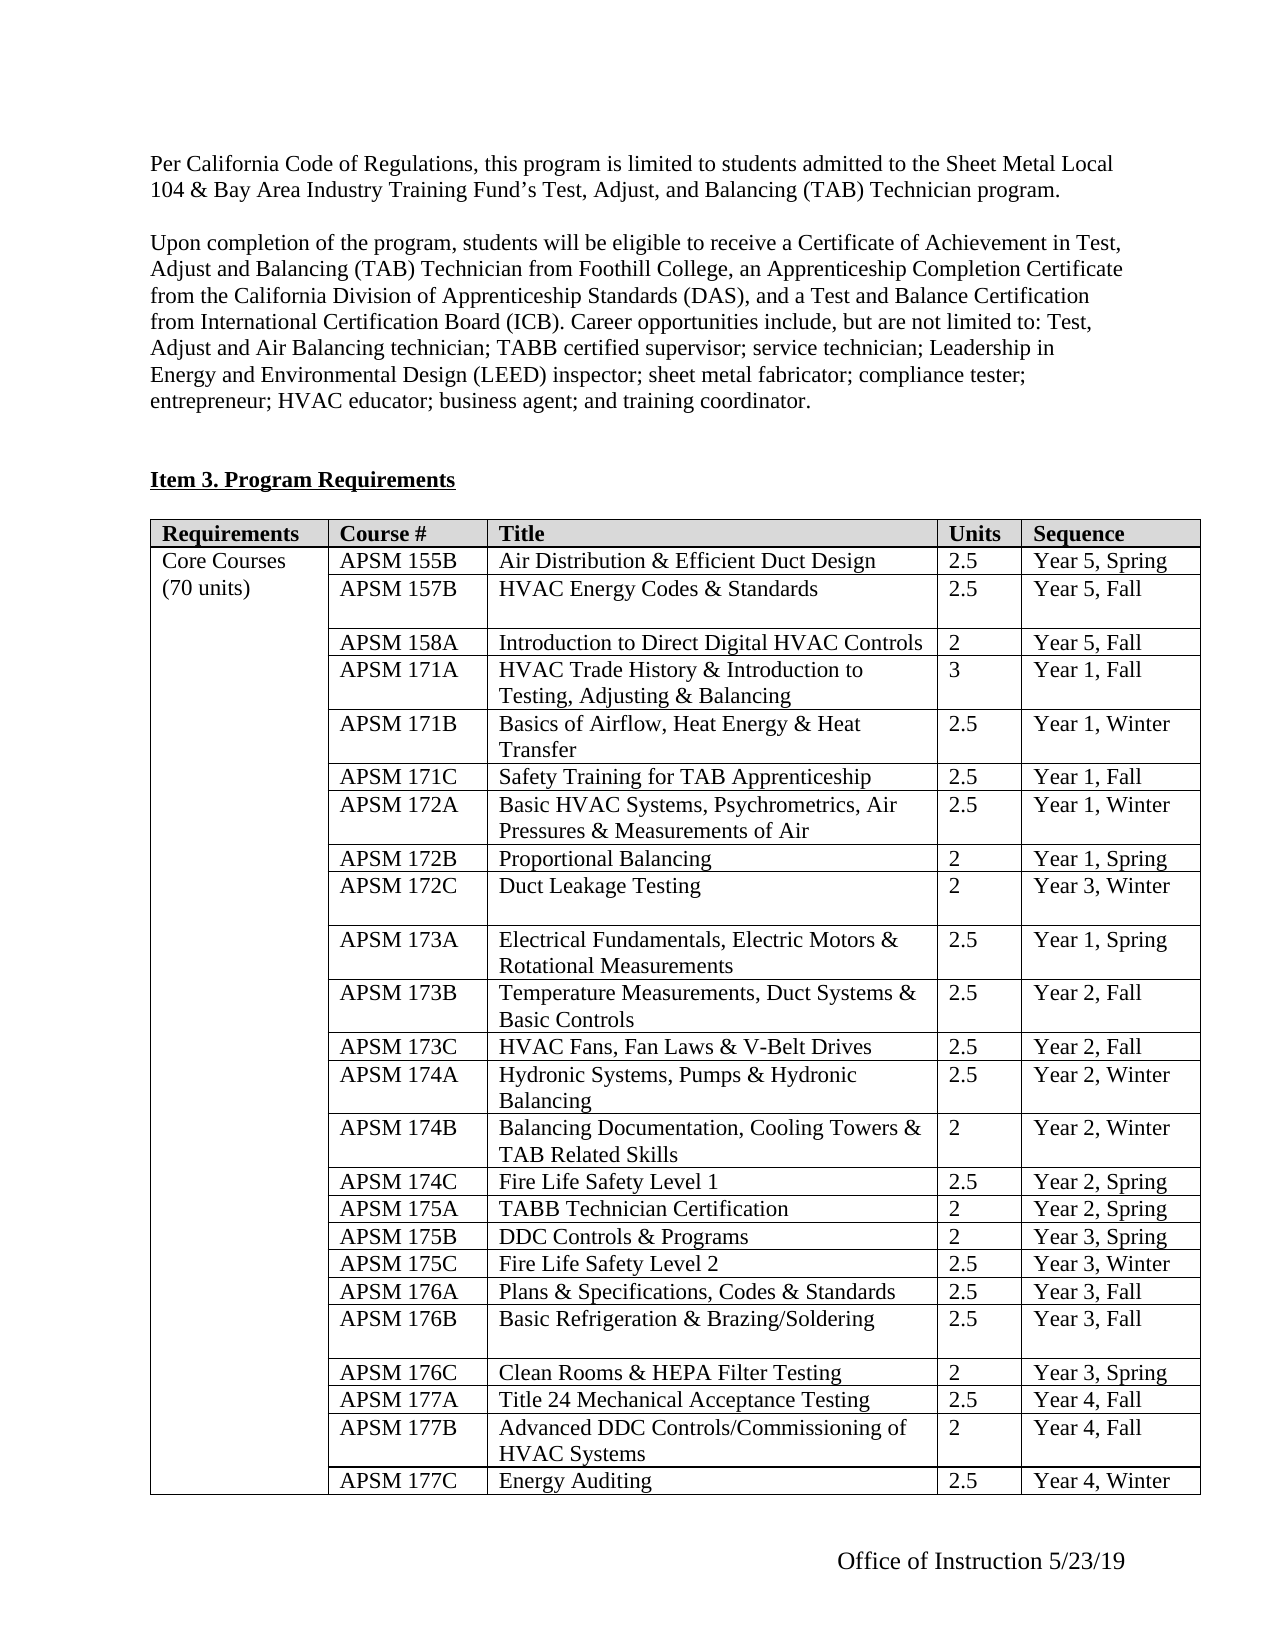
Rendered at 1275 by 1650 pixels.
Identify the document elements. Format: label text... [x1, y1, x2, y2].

table_cell Temperature Measurements, Duct Systems & Basic Controls [488, 980, 937, 1032]
table_cell Balancing Documentation, Cooling Towers & TAB Related Skills [488, 1114, 937, 1167]
table_cell Year 1, Spring [1022, 926, 1200, 978]
table_cell HVAC Fans, Fan Laws & V-Belt Drives [488, 1033, 937, 1059]
table_cell Year 2, Spring [1022, 1168, 1200, 1194]
table_cell APSM 157B [329, 575, 487, 627]
table_cell APSM 175A [329, 1196, 487, 1222]
table_cell Year 4, Fall [1022, 1386, 1200, 1413]
table_cell APSM 175B [329, 1223, 487, 1249]
table_cell 2.5 [938, 710, 1021, 762]
table_cell 2.5 [938, 791, 1021, 843]
table_cell 2 [938, 1414, 1021, 1466]
table_cell Core Courses (70 units) [151, 548, 328, 1494]
table_cell APSM 174B [329, 1114, 487, 1167]
table_cell 2.5 [938, 548, 1021, 574]
table_cell 2.5 [938, 1033, 1021, 1059]
table_cell Air Distribution & Efficient Duct Design [488, 548, 937, 574]
table_header Course # [329, 520, 487, 546]
table_cell APSM 171A [329, 656, 487, 709]
table_cell Basics of Airflow, Heat Energy & Heat Transfer [488, 710, 937, 762]
table_cell 2 [938, 629, 1021, 655]
table_cell Year 3, Winter [1022, 1250, 1200, 1277]
table_cell Electrical Fundamentals, Electric Motors & Rotational Measurements [488, 926, 937, 978]
table_cell Fire Life Safety Level 1 [488, 1168, 937, 1194]
table_cell APSM 175C [329, 1250, 487, 1277]
table_cell 2.5 [938, 1386, 1021, 1413]
table_cell 2 [938, 872, 1021, 925]
table_cell 2.5 [938, 1061, 1021, 1113]
table_cell Year 5, Spring [1022, 548, 1200, 574]
table_cell Advanced DDC Controls/Commissioning of HVAC Systems [488, 1414, 937, 1466]
table_cell 3 [938, 656, 1021, 709]
table_cell Year 3, Spring [1022, 1223, 1200, 1249]
table_cell Year 2, Spring [1022, 1196, 1200, 1222]
table_cell Year 1, Fall [1022, 656, 1200, 709]
text Upon completion of the program, students will be eligible to receive a Certificate of Achievement in Test, Adjust and Balancing (TAB) Technician from Foothill College, an Apprenticeship Completion Certificate from the California Division of Apprenticeship Standards (DAS), and a Test and Balance Certification from International Certification Board (ICB). Career opportunities include, but are not limited to: Test, Adjust and Air Balancing technician; TABB certified supervisor; service technician; Leadership in Energy and Environmental Design (LEED) inspector; sheet metal fabricator; compliance tester; entrepreneur; HVAC educator; business agent; and training coordinator. [150, 229, 1125, 413]
table_cell Basic HVAC Systems, Psychrometrics, Air Pressures & Measurements of Air [488, 791, 937, 843]
table_header Title [488, 520, 937, 546]
table_cell Safety Training for TAB Apprenticeship [488, 764, 937, 790]
table_cell Year 1, Spring [1022, 845, 1200, 871]
table_cell Year 5, Fall [1022, 575, 1200, 627]
table_cell APSM 171B [329, 710, 487, 762]
table_cell APSM 172A [329, 791, 487, 843]
table_cell TABB Technician Certification [488, 1196, 937, 1222]
table_cell APSM 173C [329, 1033, 487, 1059]
table_cell APSM 176A [329, 1278, 487, 1304]
table_cell Year 2, Fall [1022, 980, 1200, 1032]
table_cell HVAC Trade History & Introduction to Testing, Adjusting & Balancing [488, 656, 937, 709]
table_header Units [938, 520, 1021, 546]
table_cell APSM 155B [329, 548, 487, 574]
table_cell Year 3, Spring [1022, 1359, 1200, 1385]
table_cell APSM 176C [329, 1359, 487, 1385]
table_cell APSM 174C [329, 1168, 487, 1194]
table_cell 2.5 [938, 1168, 1021, 1194]
table_cell Proportional Balancing [488, 845, 937, 871]
table_cell DDC Controls & Programs [488, 1223, 937, 1249]
table_cell 2.5 [938, 926, 1021, 978]
table_cell Year 1, Winter [1022, 710, 1200, 762]
table_cell APSM 173A [329, 926, 487, 978]
table_cell APSM 172C [329, 872, 487, 925]
table_cell APSM 173B [329, 980, 487, 1032]
table_cell APSM 158A [329, 629, 487, 655]
table_cell 2 [938, 1114, 1021, 1167]
table_cell Duct Leakage Testing [488, 872, 937, 925]
table_cell 2.5 [938, 1468, 1021, 1494]
table_cell APSM 172B [329, 845, 487, 871]
table_cell Clean Rooms & HEPA Filter Testing [488, 1359, 937, 1385]
table_cell APSM 176B [329, 1305, 487, 1358]
table_cell Year 2, Winter [1022, 1061, 1200, 1113]
table_cell Year 5, Fall [1022, 629, 1200, 655]
table_cell Fire Life Safety Level 2 [488, 1250, 937, 1277]
table_header Requirements [151, 520, 328, 546]
table_cell Title 24 Mechanical Acceptance Testing [488, 1386, 937, 1413]
table_cell 2 [938, 1359, 1021, 1385]
table_cell APSM 174A [329, 1061, 487, 1113]
text Per California Code of Regulations, this program is limited to students admitted to the Sheet Metal Local 104 & Bay Area Industry Training Fund’s Test, Adjust, and Balancing (TAB) Technician program. [150, 150, 1125, 203]
table_cell Year 2, Fall [1022, 1033, 1200, 1059]
table_header Sequence [1022, 520, 1200, 546]
table_cell 2.5 [938, 575, 1021, 627]
table_cell APSM 177C [329, 1468, 487, 1494]
table_cell 2.5 [938, 1305, 1021, 1358]
table_cell APSM 171C [329, 764, 487, 790]
table_cell Year 4, Winter [1022, 1468, 1200, 1494]
table_cell APSM 177A [329, 1386, 487, 1413]
table_cell HVAC Energy Codes & Standards [488, 575, 937, 627]
table_cell Introduction to Direct Digital HVAC Controls [488, 629, 937, 655]
text Item 3. Program Requirements [150, 466, 1125, 493]
table_cell Year 2, Winter [1022, 1114, 1200, 1167]
table_cell APSM 177B [329, 1414, 487, 1466]
table_cell Plans & Specifications, Codes & Standards [488, 1278, 937, 1304]
table_cell 2 [938, 845, 1021, 871]
table_cell Year 3, Fall [1022, 1305, 1200, 1358]
table_cell Basic Refrigeration & Brazing/Soldering [488, 1305, 937, 1358]
table_cell Year 1, Winter [1022, 791, 1200, 843]
table_cell 2.5 [938, 764, 1021, 790]
table_cell Year 4, Fall [1022, 1414, 1200, 1466]
table_cell 2 [938, 1196, 1021, 1222]
table_cell 2.5 [938, 980, 1021, 1032]
table_cell 2 [938, 1223, 1021, 1249]
table_cell Hydronic Systems, Pumps & Hydronic Balancing [488, 1061, 937, 1113]
table_cell Energy Auditing [488, 1468, 937, 1494]
table_cell Year 3, Winter [1022, 872, 1200, 925]
table_cell Year 1, Fall [1022, 764, 1200, 790]
table_cell 2.5 [938, 1250, 1021, 1277]
table_cell 2.5 [938, 1278, 1021, 1304]
table_cell Year 3, Fall [1022, 1278, 1200, 1304]
